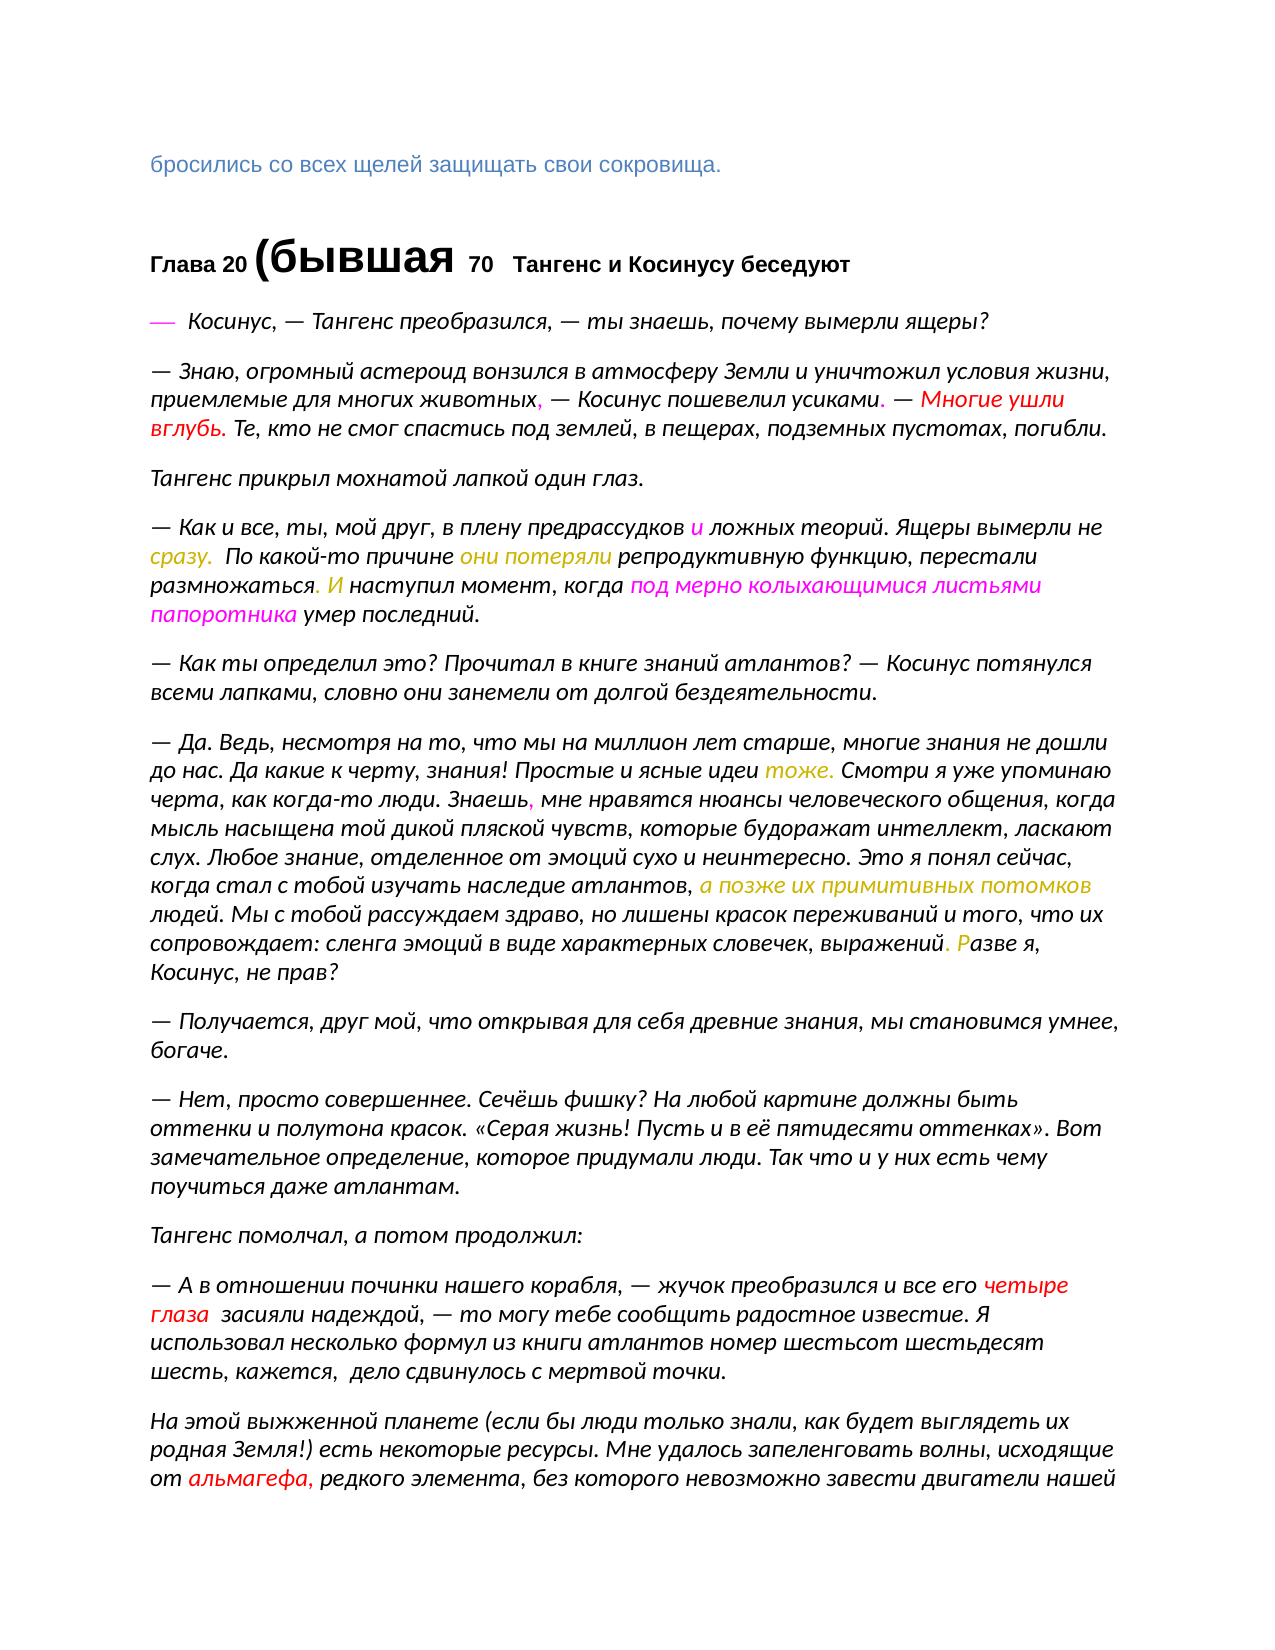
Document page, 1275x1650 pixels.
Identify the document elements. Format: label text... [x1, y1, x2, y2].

text — Да. Ведь, несмотря на то, что мы на миллион лет старше, многие знания не дошли до нас. Да какие к черту, знания! Простые и ясные идеи тоже. Смотри я уже упоминаю черта, как когда-то люди. Знаешь, мне нравятся нюансы человеческого общения, когда мысль насыщена той дикой пляской чувств, которые будоражат интеллект, ласкают слух. Любое знание, отделенное от эмоций сухо и неинтересно. Это я понял сейчас, когда стал с тобой изучать наследие атлантов, а позже их примитивных потомков людей. Мы с тобой рассуждаем здраво, но лишены красок переживаний и того, что их сопровождает: сленга эмоций в виде характерных словечек, выражений. Разве я, Косинус, не прав? [150, 727, 1125, 986]
text — Нет, просто совершеннее. Сечёшь фишку? На любой картине должны быть оттенки и полутона красок. «Серая жизнь! Пусть и в её пятидесяти оттенках». Вот замечательное определение, которое придумали люди. Так что и у них есть чему поучиться даже атлантам. [150, 1085, 1125, 1200]
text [150, 150, 1125, 179]
text Тангенс прикрыл мохнатой лапкой один глаз. [150, 463, 1125, 492]
text — Как ты определил это? Прочитал в книге знаний атлантов? — Косинус потянулся всеми лапками, словно они занемели от долгой бездеятельности. [150, 649, 1125, 706]
text — Как и все, ты, мой друг, в плену предрассудков и ложных теорий. Ящеры вымерли не сразу. По какой-то причине они потеряли репродуктивную функцию, перестали размножаться. И наступил момент, когда под мерно колыхающимися листьями папоротника умер последний. [150, 513, 1125, 628]
text — А в отношении починки нашего корабля, — жучок преобразился и все его четыре глаза засияли надеждой, — то могу тебе сообщить радостное известие. Я использовал несколько формул из книги атлантов номер шестьсот шестьдесят шесть, кажется, дело сдвинулось с мертвой точки. [150, 1270, 1125, 1385]
text Глава 20 (бывшая 70 Тангенс и Косинусу беседуют — Косинус, — Тангенс преобразился, — ты знаешь, почему вымерли ящеры? [150, 249, 1125, 335]
text — Знаю, огромный астероид вонзился в атмосферу Земли и уничтожил условия жизни, приемлемые для многих животных, — Косинус пошевелил усиками. — Многие ушли вглубь. Те, кто не смог спастись под землей, в пещерах, подземных пустотах, погибли. [150, 356, 1125, 442]
text Тангенс помолчал, а потом продолжил: [150, 1221, 1125, 1249]
text — Получается, друг мой, что открывая для себя древние знания, мы становимся умнее, богаче. [150, 1007, 1125, 1064]
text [150, 1406, 1125, 1492]
